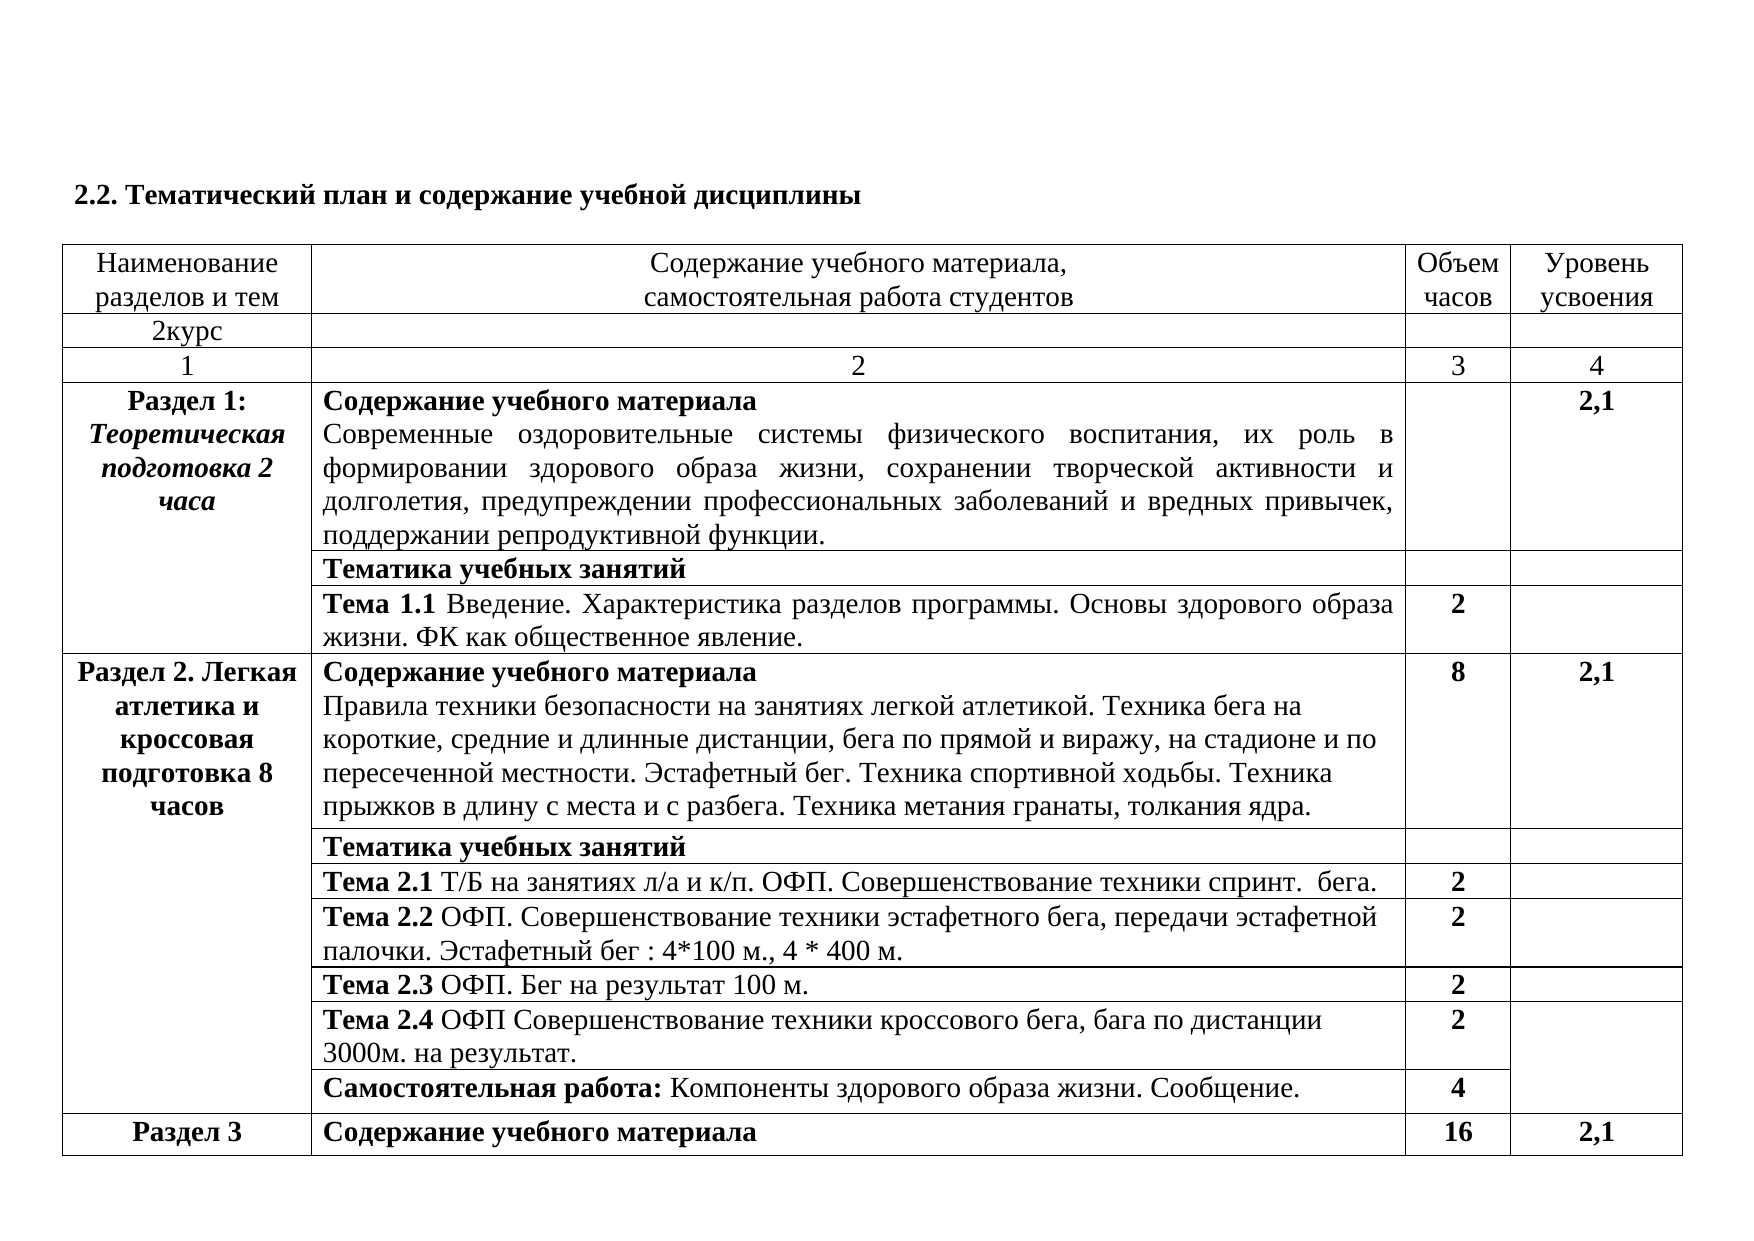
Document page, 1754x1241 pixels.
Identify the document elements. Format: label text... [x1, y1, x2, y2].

table_cell 2,1 [1511, 1114, 1682, 1155]
table_cell [1406, 829, 1510, 863]
table_cell Тема 1.1 Введение. Характеристика разделов программы. Основы здорового образа жизни. ФК как общественное явление. [312, 586, 1405, 653]
table_cell [1511, 864, 1682, 898]
table_cell 2,1 [1511, 383, 1682, 550]
table_cell [1406, 383, 1510, 550]
table_header Наименование разделов и тем [63, 245, 311, 312]
table_cell 4 [1406, 1070, 1510, 1113]
table_cell 2 [1406, 968, 1510, 1001]
text 2.2. Тематический план и содержание учебной дисциплины [74, 177, 1606, 211]
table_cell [63, 1114, 311, 1155]
table_cell [1511, 586, 1682, 653]
table_cell Содержание учебного материала Современные оздоровительные системы физического воспитания, их роль в формировании здорового образа жизни, сохранении творческой активности и долголетия, предупреждении профессиональных заболеваний и вредных привычек, поддержании репродуктивной функции. [312, 383, 1405, 550]
table_cell 2 [1406, 586, 1510, 653]
table_cell Раздел 2. Легкая атлетика и кроссовая подготовка 8 часов [63, 654, 311, 1113]
table_header Объем часов [1406, 245, 1510, 312]
table_cell 8 [1406, 654, 1510, 828]
table_cell Тематика учебных занятий [312, 551, 1405, 585]
table_cell [1406, 314, 1510, 347]
table_cell [1511, 1002, 1682, 1113]
table_cell 1 [63, 348, 311, 382]
table_header Содержание учебного материала, самостоятельная работа студентов [312, 245, 1405, 312]
table_cell 2 [1406, 1002, 1510, 1069]
table_cell Тема 2.2 ОФП. Совершенствование техники эстафетного бега, передачи эстафетной палочки. Эстафетный бег : 4*100 м., 4 * 400 м. [312, 899, 1405, 966]
table_cell 2курс [63, 314, 311, 347]
table_cell Тематика учебных занятий [312, 829, 1405, 863]
table_cell Тема 2.4 ОФП Совершенствование техники кроссового бега, бага по дистанции 3000м. на результат. [312, 1002, 1405, 1069]
table_cell Содержание учебного материала Правила техники безопасности на занятиях легкой атлетикой. Техника бега на короткие, средние и длинные дистанции, бега по прямой и виражу, на стадионе и по пересеченной местности. Эстафетный бег. Техника спортивной ходьбы. Техника прыжков в длину с места и с разбега. Техника метания гранаты, толкания ядра. [312, 654, 1405, 828]
table_cell [1511, 968, 1682, 1001]
table_cell 16 [1406, 1114, 1510, 1155]
table_header Уровень усвоения [1511, 245, 1682, 312]
table_cell Тема 2.3 ОФП. Бег на результат 100 м. [312, 968, 1405, 1001]
table_cell [1511, 314, 1682, 347]
table_cell Раздел 1: Теоретическая подготовка 2 часа [63, 383, 311, 653]
table_cell Самостоятельная работа: Компоненты здорового образа жизни. Сообщение. [312, 1070, 1405, 1113]
table_cell [1511, 551, 1682, 585]
table_cell 2 [1406, 864, 1510, 898]
table_cell Содержание учебного материала [312, 1114, 1405, 1155]
table_cell [1406, 551, 1510, 585]
table_cell 4 [1511, 348, 1682, 382]
table_cell [1511, 899, 1682, 966]
table_cell 2 [1406, 899, 1510, 966]
table_cell 2 [312, 348, 1405, 382]
table_cell Тема 2.1 Т/Б на занятиях л/а и к/п. ОФП. Совершенствование техники спринт. бега. [312, 864, 1405, 898]
table_cell 3 [1406, 348, 1510, 382]
table_cell [312, 314, 1405, 347]
table_cell [1511, 829, 1682, 863]
table_cell 2,1 [1511, 654, 1682, 828]
